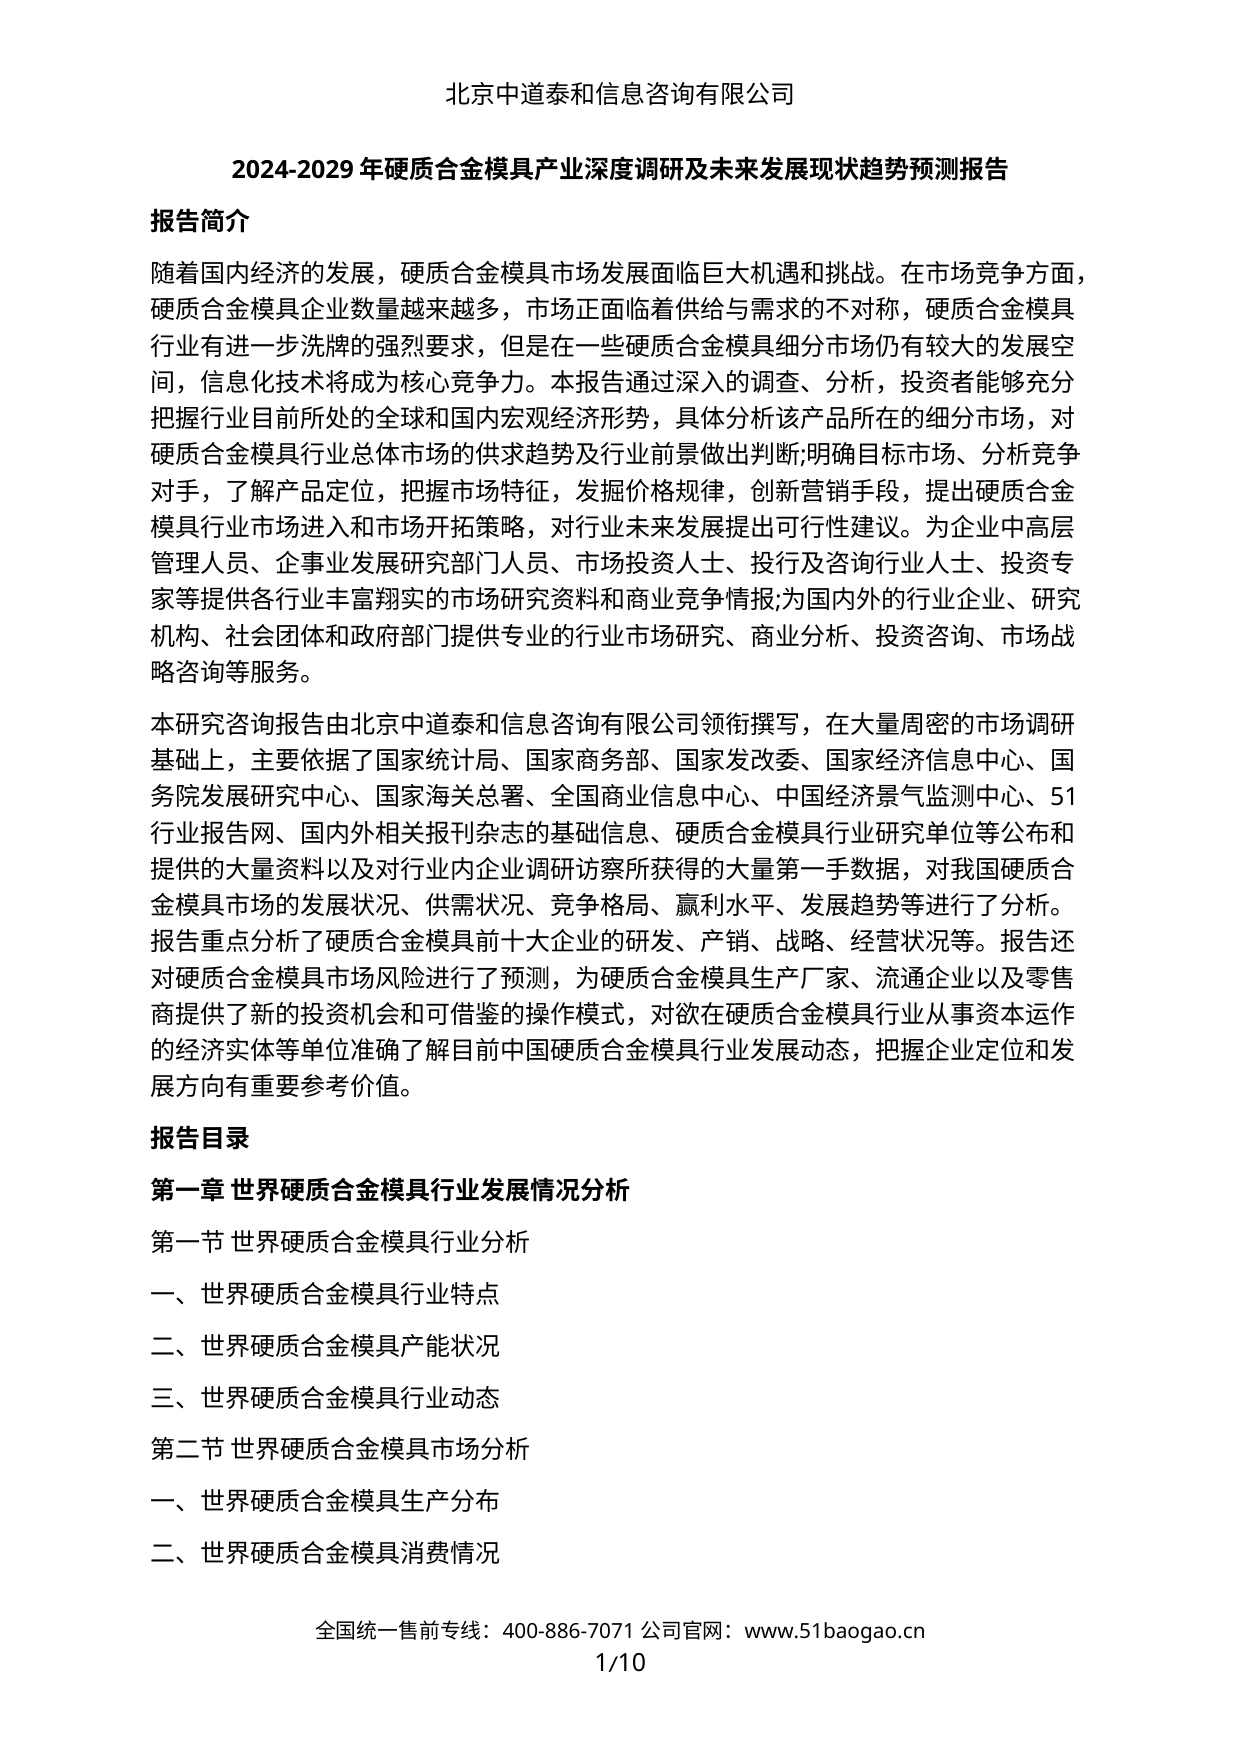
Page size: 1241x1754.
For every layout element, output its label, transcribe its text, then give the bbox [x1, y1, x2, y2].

text 本研究咨询报告由北京中道泰和信息咨询有限公司领衔撰写，在大量周密的市场调研基础上，主要依据了国家统计局、国家商务部、国家发改委、国家经济信息中心、国务院发展研究中心、国家海关总署、全国商业信息中心、中国经济景气监测中心、51行业报告网、国内外相关报刊杂志的基础信息、硬质合金模具行业研究单位等公布和提供的大量资料以及对行业内企业调研访察所获得的大量第一手数据，对我国硬质合金模具市场的发展状况、供需状况、竞争格局、赢利水平、发展趋势等进行了分析。报告重点分析了硬质合金模具前十大企业的研发、产销、战略、经营状况等。报告还对硬质合金模具市场风险进行了预测，为硬质合金模具生产厂家、流通企业以及零售商提供了新的投资机会和可借鉴的操作模式，对欲在硬质合金模具行业从事资本运作的经济实体等单位准确了解目前中国硬质合金模具行业发展动态，把握企业定位和发展方向有重要参考价值。 [150, 704, 1090, 1103]
text 2024-2029年硬质合金模具产业深度调研及未来发展现状趋势预测报告 [150, 150, 1090, 186]
text 二、世界硬质合金模具消费情况 [150, 1534, 1090, 1570]
text 报告目录 [150, 1119, 1090, 1155]
text 一、世界硬质合金模具生产分布 [150, 1482, 1090, 1518]
text 第一节 世界硬质合金模具行业分析 [150, 1222, 1090, 1259]
text 报告简介 [150, 202, 1090, 238]
text 随着国内经济的发展，硬质合金模具市场发展面临巨大机遇和挑战。在市场竞争方面，硬质合金模具企业数量越来越多，市场正面临着供给与需求的不对称，硬质合金模具行业有进一步洗牌的强烈要求，但是在一些硬质合金模具细分市场仍有较大的发展空间，信息化技术将成为核心竞争力。本报告通过深入的调查、分析，投资者能够充分把握行业目前所处的全球和国内宏观经济形势，具体分析该产品所在的细分市场，对硬质合金模具行业总体市场的供求趋势及行业前景做出判断;明确目标市场、分析竞争对手，了解产品定位，把握市场特征，发掘价格规律，创新营销手段，提出硬质合金模具行业市场进入和市场开拓策略，对行业未来发展提出可行性建议。为企业中高层管理人员、企事业发展研究部门人员、市场投资人士、投行及咨询行业人士、投资专家等提供各行业丰富翔实的市场研究资料和商业竞争情报;为国内外的行业企业、研究机构、社会团体和政府部门提供专业的行业市场研究、商业分析、投资咨询、市场战略咨询等服务。 [150, 254, 1090, 689]
text 一、世界硬质合金模具行业特点 [150, 1274, 1090, 1311]
text 二、世界硬质合金模具产能状况 [150, 1326, 1090, 1362]
text 第一章 世界硬质合金模具行业发展情况分析 [150, 1171, 1090, 1207]
text 第二节 世界硬质合金模具市场分析 [150, 1430, 1090, 1466]
text 三、世界硬质合金模具行业动态 [150, 1378, 1090, 1414]
